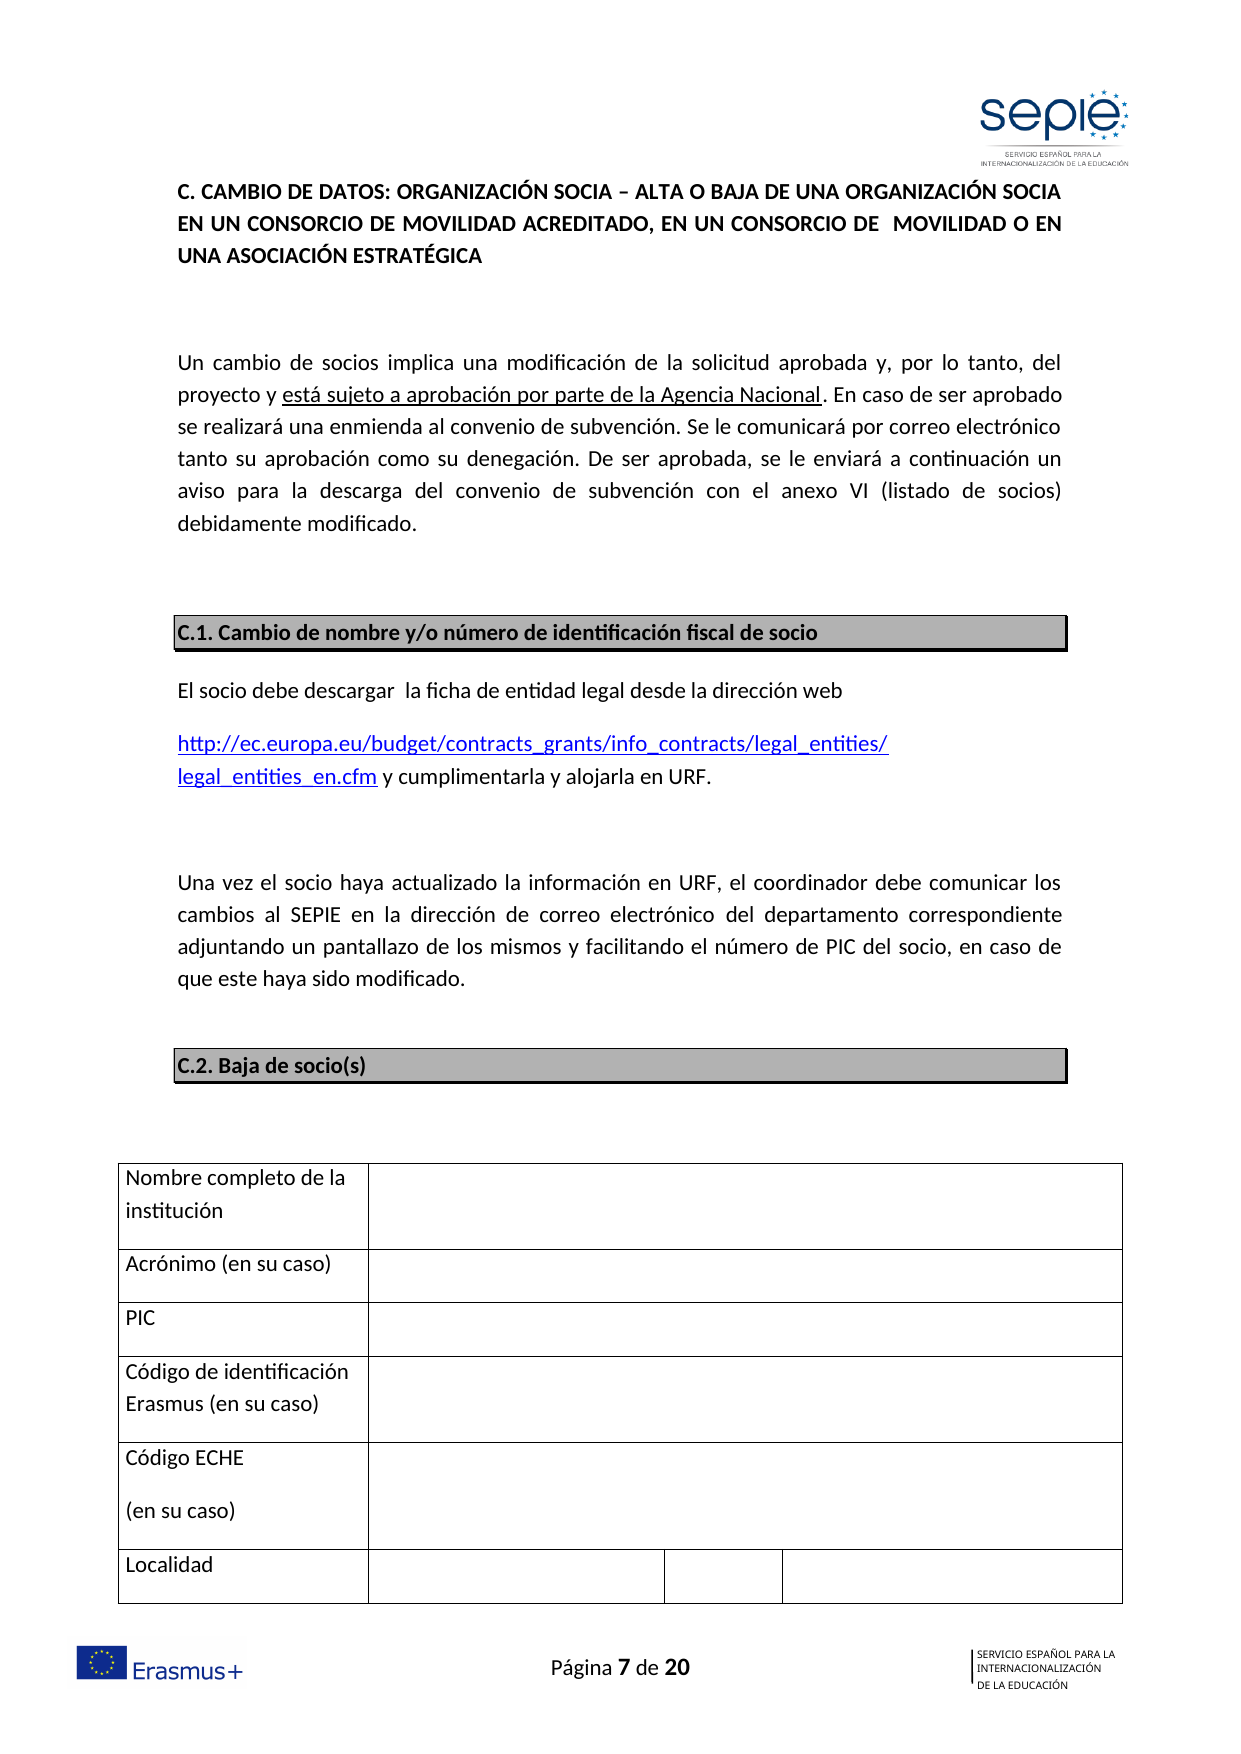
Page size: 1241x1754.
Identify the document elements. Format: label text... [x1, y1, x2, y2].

table_header Nombre completo de la institución [119, 1164, 368, 1248]
text C.1. Cambio de nombre y/o número de identificación fiscal de socio [175, 616, 1065, 648]
table_cell Acrónimo (en su caso) [119, 1250, 368, 1302]
picture [980, 89, 1129, 166]
table_cell [369, 1550, 664, 1602]
table_cell [369, 1357, 1122, 1442]
table_cell [665, 1550, 782, 1602]
table_cell [783, 1550, 1122, 1602]
table_cell Código de identificación Erasmus (en su caso) [119, 1357, 368, 1442]
table_cell [369, 1443, 1122, 1549]
text C. CAMBIO DE DATOS: ORGANIZACIÓN SOCIA – ALTA O BAJA DE UNA ORGANIZACIÓN SOCIA EN UN CONSORCIO DE MOVILIDAD ACREDITADO, EN UN CONSORCIO DE MOVILIDAD O EN UNA ASOCIACIÓN ESTRATÉGICA [177, 177, 1063, 270]
picture [67, 1636, 247, 1689]
table_cell Localidad [119, 1550, 368, 1602]
text Un cambio de socios implica una modificación de la solicitud aprobada y, por lo tanto, del proyecto y está sujeto a aprobación por parte de la Agencia Nacional. En caso de ser aprobado se realizará una enmienda al convenio de subvención. Se le comunicará por correo electrónico tanto su aprobación como su denegación. De ser aprobada, se le enviará a continuación un aviso para la descarga del convenio de subvención con el anexo VI (listado de socios) debidamente modificado. [177, 348, 1063, 537]
table_header [369, 1164, 1122, 1248]
table_cell PIC [119, 1303, 368, 1356]
text http://ec.europa.eu/budget/contracts_grants/info_contracts/legal_entities/legal_entities_en.cfm y cumplimentarla y alojarla en URF. [177, 729, 1063, 790]
text El socio debe descargar la ficha de entidad legal desde la dirección web [177, 677, 1063, 704]
table_cell [369, 1250, 1122, 1302]
table_cell [369, 1303, 1122, 1356]
text Una vez el socio haya actualizado la información en URF, el coordinador debe comunicar los cambios al SEPIE en la dirección de correo electrónico del departamento correspondiente adjuntando un pantallazo de los mismos y facilitando el número de PIC del socio, en caso de que este haya sido modificado. [177, 868, 1063, 992]
table_cell Código ECHE (en su caso) [119, 1443, 368, 1549]
text C.2. Baja de socio(s) [175, 1049, 1065, 1081]
